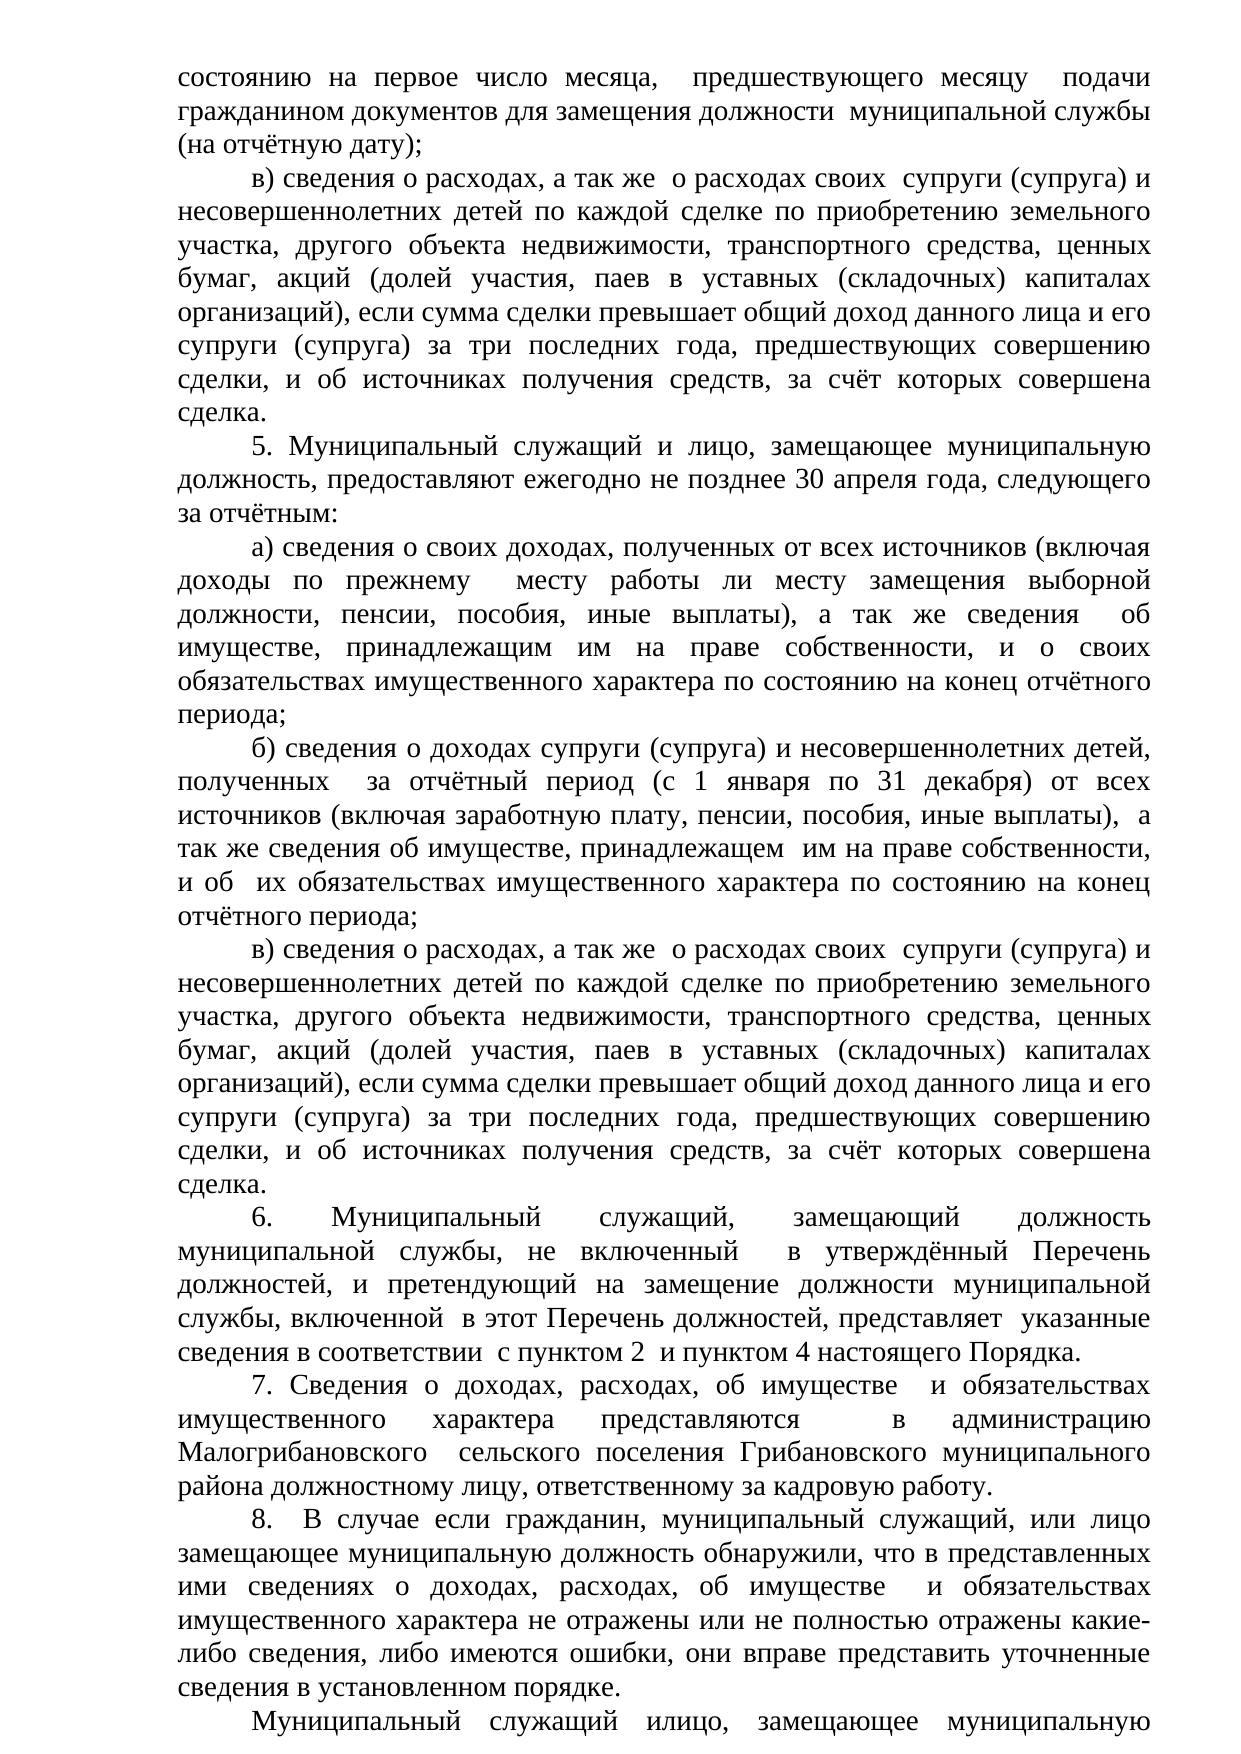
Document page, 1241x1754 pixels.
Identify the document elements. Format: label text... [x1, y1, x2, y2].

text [177, 59, 1152, 160]
text а) сведения о своих доходах, полученных от всех источников (включая доходы по прежнему месту работы ли месту замещения выборной должности, пенсии, пособия, иные выплаты), а так же сведения об имуществе, принадлежащим им на праве собственности, и о своих обязательствах имущественного характера по состоянию на конец отчётного периода; [177, 529, 1152, 730]
text 6. Муниципальный служащий, замещающий должность муниципальной службы, не включенный в утверждённый Перечень должностей, и претендующий на замещение должности муниципальной службы, включенной в этот Перечень должностей, представляет указанные сведения в соответствии с пунктом 2 и пунктом 4 настоящего Порядка. [177, 1199, 1152, 1367]
text 7. Сведения о доходах, расходах, об имуществе и обязательствах имущественного характера представляются в администрацию Малогрибановского сельского поселения Грибановского муниципального района должностному лицу, ответственному за кадровую работу. [177, 1367, 1152, 1501]
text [177, 1703, 1152, 1736]
text 5. Муниципальный служащий и лицо, замещающее муниципальную должность, предоставляют ежегодно не позднее 30 апреля года, следующего за отчётным: [177, 428, 1152, 529]
text в) сведения о расходах, а так же о расходах своих супруги (супруга) и несовершеннолетних детей по каждой сделке по приобретению земельного участка, другого объекта недвижимости, транспортного средства, ценных бумаг, акций (долей участия, паев в уставных (складочных) капиталах организаций), если сумма сделки превышает общий доход данного лица и его супруги (супруга) за три последних года, предшествующих совершению сделки, и об источниках получения средств, за счёт которых совершена сделка. [177, 931, 1152, 1199]
text б) сведения о доходах супруги (супруга) и несовершеннолетних детей, полученных за отчётный период (с 1 января по 31 декабря) от всех источников (включая заработную плату, пенсии, пособия, иные выплаты), а так же сведения об имуществе, принадлежащем им на праве собственности, и об их обязательствах имущественного характера по состоянию на конец отчётного периода; [177, 730, 1152, 931]
text 8. В случае если гражданин, муниципальный служащий, или лицо замещающее муниципальную должность обнаружили, что в представленных ими сведениях о доходах, расходах, об имуществе и обязательствах имущественного характера не отражены или не полностью отражены какие-либо сведения, либо имеются ошибки, они вправе представить уточненные сведения в установленном порядке. [177, 1501, 1152, 1703]
text в) сведения о расходах, а так же о расходах своих супруги (супруга) и несовершеннолетних детей по каждой сделке по приобретению земельного участка, другого объекта недвижимости, транспортного средства, ценных бумаг, акций (долей участия, паев в уставных (складочных) капиталах организаций), если сумма сделки превышает общий доход данного лица и его супруги (супруга) за три последних года, предшествующих совершению сделки, и об источниках получения средств, за счёт которых совершена сделка. [177, 160, 1152, 428]
